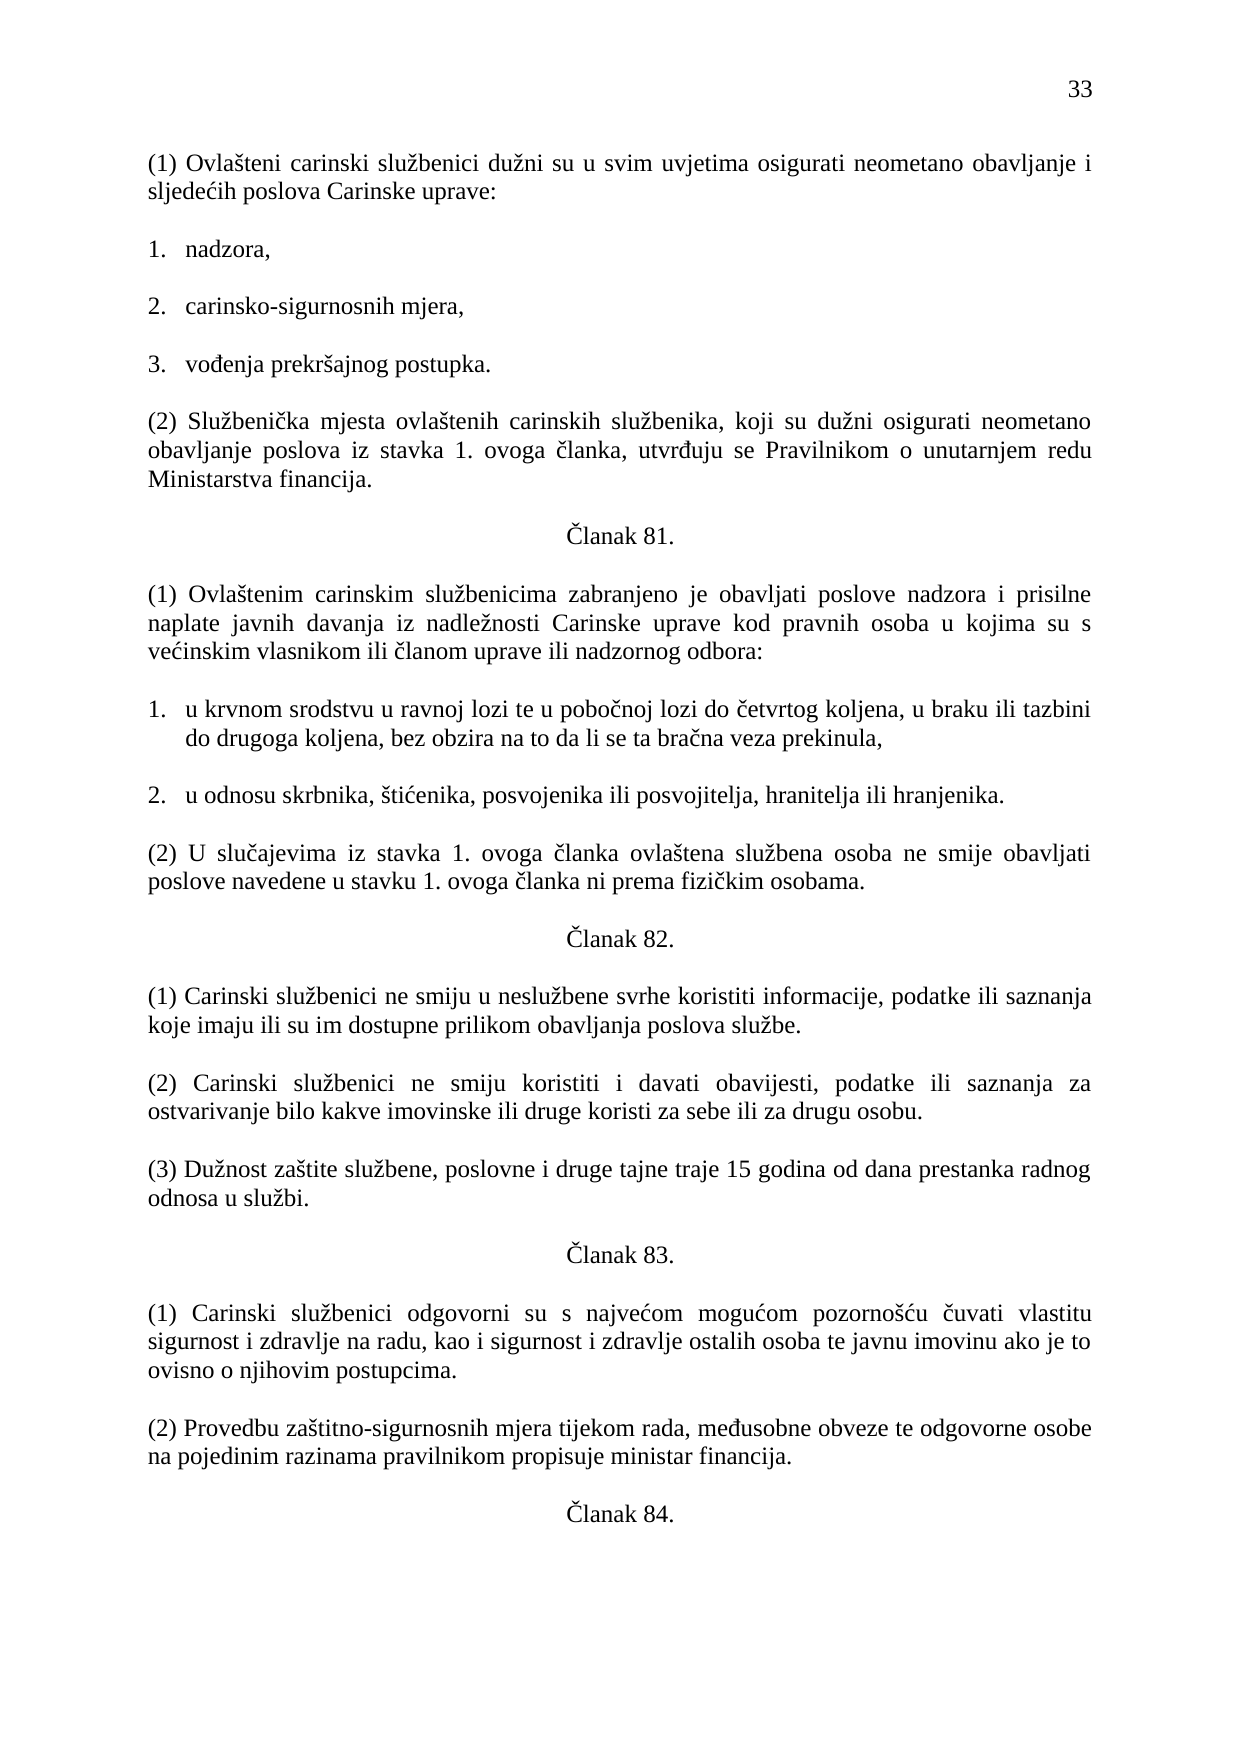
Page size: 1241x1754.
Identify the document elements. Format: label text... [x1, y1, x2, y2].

text (1) Ovlaštenim carinskim službenicima zabranjeno je obavljati poslove nadzora i prisilne naplate javnih davanja iz nadležnosti Carinske uprave kod pravnih osoba u kojima su s većinskim vlasnikom ili članom uprave ili nadzornog odbora: [148, 579, 1093, 665]
text (1) Carinski službenici ne smiju u neslužbene svrhe koristiti informacije, podatke ili saznanja koje imaju ili su im dostupne prilikom obavljanja poslova službe. [148, 981, 1093, 1039]
text Članak 81. [148, 521, 1093, 550]
text (2) U slučajevima iz stavka 1. ovoga članka ovlaštena službena osoba ne smije obavljati poslove navedene u stavku 1. ovoga članka ni prema fizičkim osobama. [148, 838, 1093, 895]
list u odnosu skrbnika, štićenika, posvojenika ili posvojitelja, hranitelja ili hranjenika. [148, 780, 1093, 809]
list u krvnom srodstvu u ravnoj lozi te u pobočnoj lozi do četvrtog koljena, u braku ili tazbini do drugoga koljena, bez obzira na to da li se ta bračna veza prekinula, [148, 694, 1093, 751]
text (2) Provedbu zaštitno-sigurnosnih mjera tijekom rada, međusobne obveze te odgovorne osobe na pojedinim razinama pravilnikom propisuje ministar financija. [148, 1413, 1093, 1470]
list carinsko-sigurnosnih mjera, [148, 291, 1093, 320]
text (3) Dužnost zaštite službene, poslovne i druge tajne traje 15 godina od dana prestanka radnog odnosa u službi. [148, 1154, 1093, 1211]
text Članak 83. [148, 1240, 1093, 1269]
text Članak 82. [148, 924, 1093, 953]
text (2) Službenička mjesta ovlaštenih carinskih službenika, koji su dužni osigurati neometano obavljanje poslova iz stavka 1. ovoga članka, utvrđuju se Pravilnikom o unutarnjem redu Ministarstva financija. [148, 406, 1093, 493]
text (2) Carinski službenici ne smiju koristiti i davati obavijesti, podatke ili saznanja za ostvarivanje bilo kakve imovinske ili druge koristi za sebe ili za drugu osobu. [148, 1068, 1093, 1125]
text Članak 84. [148, 1499, 1093, 1528]
text (1) Carinski službenici odgovorni su s najvećom mogućom pozornošću čuvati vlastitu sigurnost i zdravlje na radu, kao i sigurnost i zdravlje ostalih osoba te javnu imovinu ako je to ovisno o njihovim postupcima. [148, 1298, 1093, 1384]
list vođenja prekršajnog postupka. [148, 349, 1093, 378]
text (1) Ovlašteni carinski službenici dužni su u svim uvjetima osigurati neometano obavljanje i sljedećih poslova Carinske uprave: [148, 148, 1093, 205]
list nadzora, [148, 234, 1093, 263]
